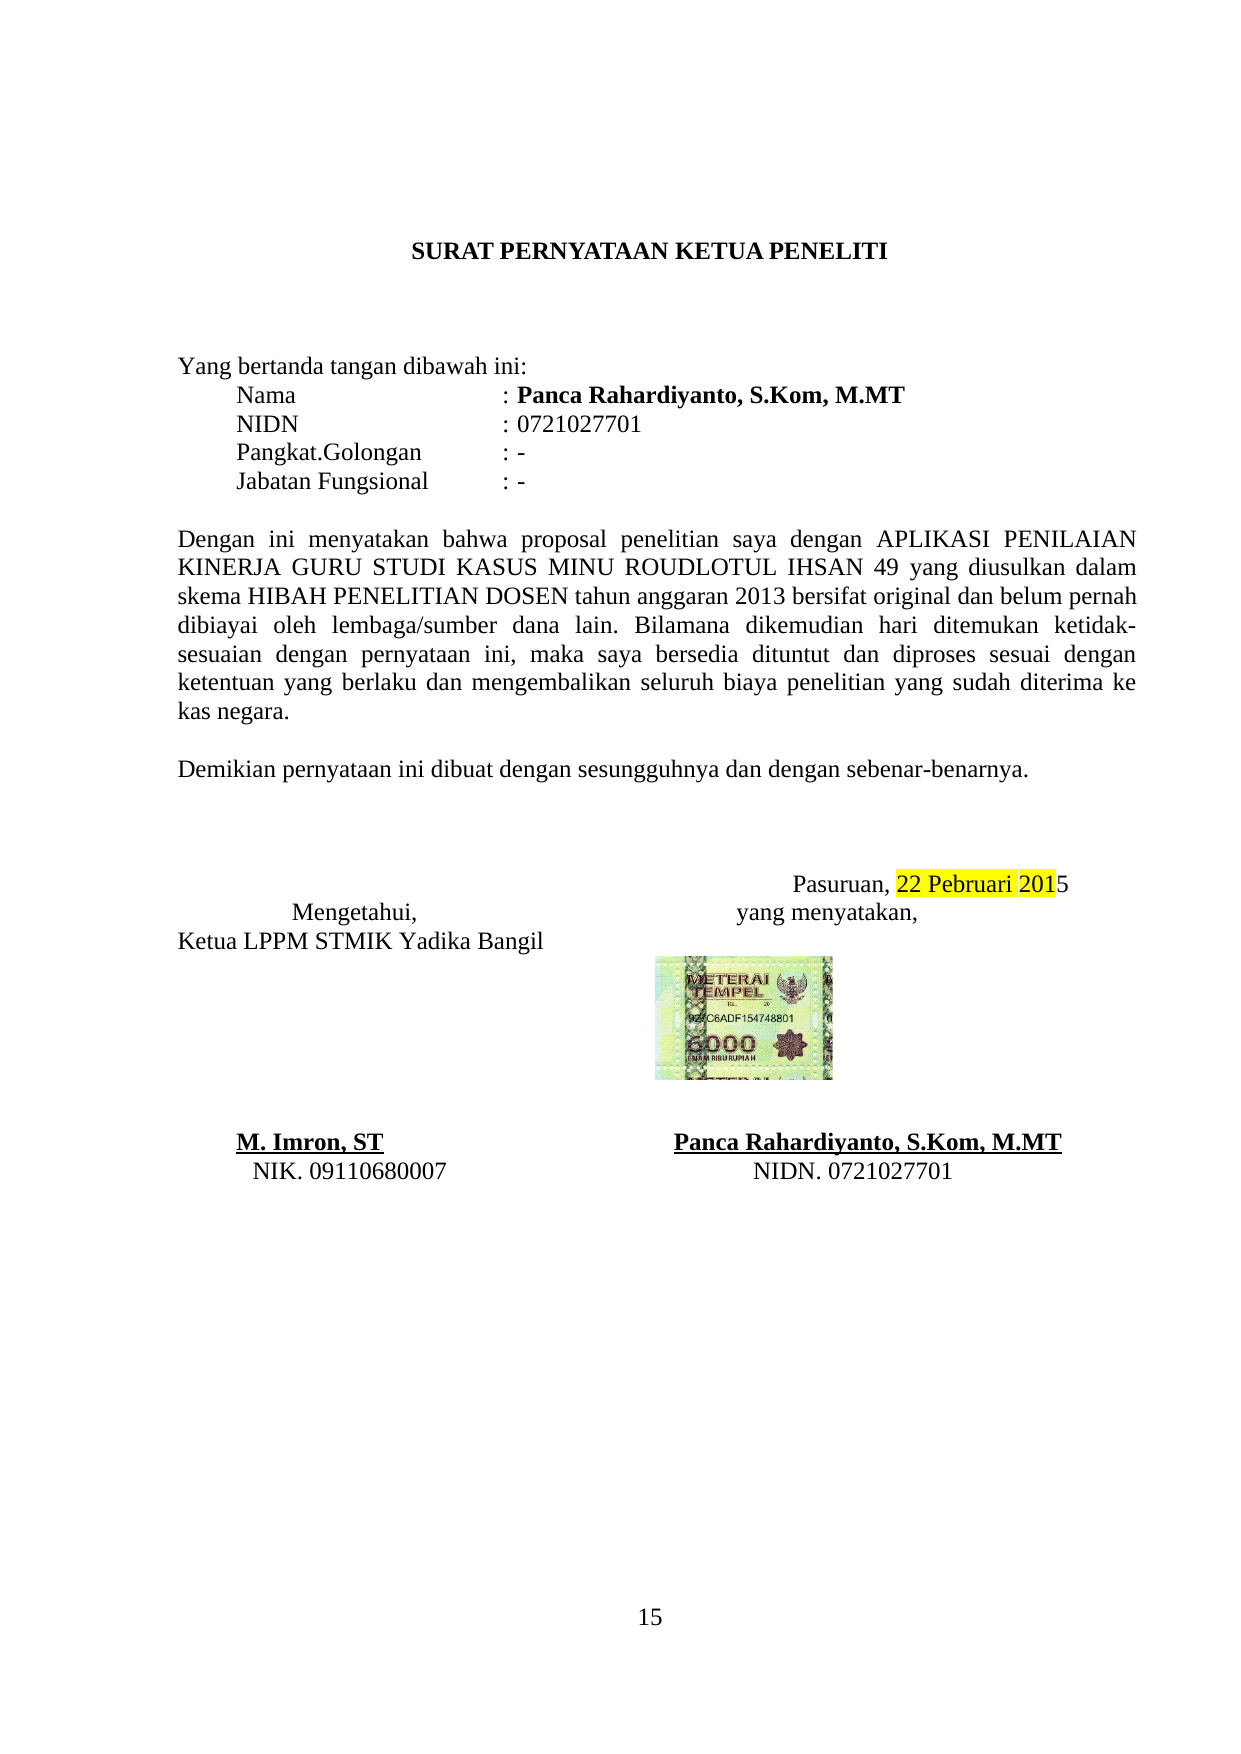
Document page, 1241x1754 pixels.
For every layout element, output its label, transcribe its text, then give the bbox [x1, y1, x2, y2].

list Mengetahui, yang menyatakan, [177, 897, 1137, 926]
picture [654, 956, 833, 1080]
list Pasuruan, 22 Pebruari 2015 [177, 869, 896, 897]
list M. Imron, ST Panca Rahardiyanto, S.Kom, M.MT [236, 1127, 1063, 1156]
list Nama : Panca Rahardiyanto, S.Kom, M.MT [236, 380, 1063, 409]
list Pangkat.Golongan : - [236, 437, 1063, 466]
list Jabatan Fungsional : - [236, 466, 1063, 495]
list Demikian pernyataan ini dibuat dengan sesungguhnya dan dengan sebenar-benarnya. [177, 754, 1137, 782]
list Pasuruan, 22 Pebruari 2015 [1056, 869, 1137, 897]
list NIDN : 0721027701 [236, 409, 1063, 437]
list NIK. 09110680007 NIDN. 0721027701 [177, 1156, 1137, 1185]
list Ketua LPPM STMIK Yadika Bangil [177, 926, 1137, 955]
list Dengan ini menyatakan bahwa proposal penelitian saya dengan APLIKASI PENILAIAN KINERJA GURU STUDI KASUS MINU ROUDLOTUL IHSAN 49 yang diusulkan dalam skema HIBAH PENELITIAN DOSEN tahun anggaran 2013 bersifat original dan belum pernah dibiayai oleh lembaga/sumber dana lain. Bilamana dikemudian hari ditemukan ketidak-sesuaian dengan pernyataan ini, maka saya bersedia dituntut dan diproses sesuai dengan ketentuan yang berlaku dan mengembalikan seluruh biaya penelitian yang sudah diterima ke kas negara. [177, 524, 1137, 725]
text SURAT PERNYATAAN KETUA PENELITI [236, 236, 1063, 265]
list Yang bertanda tangan dibawah ini: [177, 351, 1063, 380]
